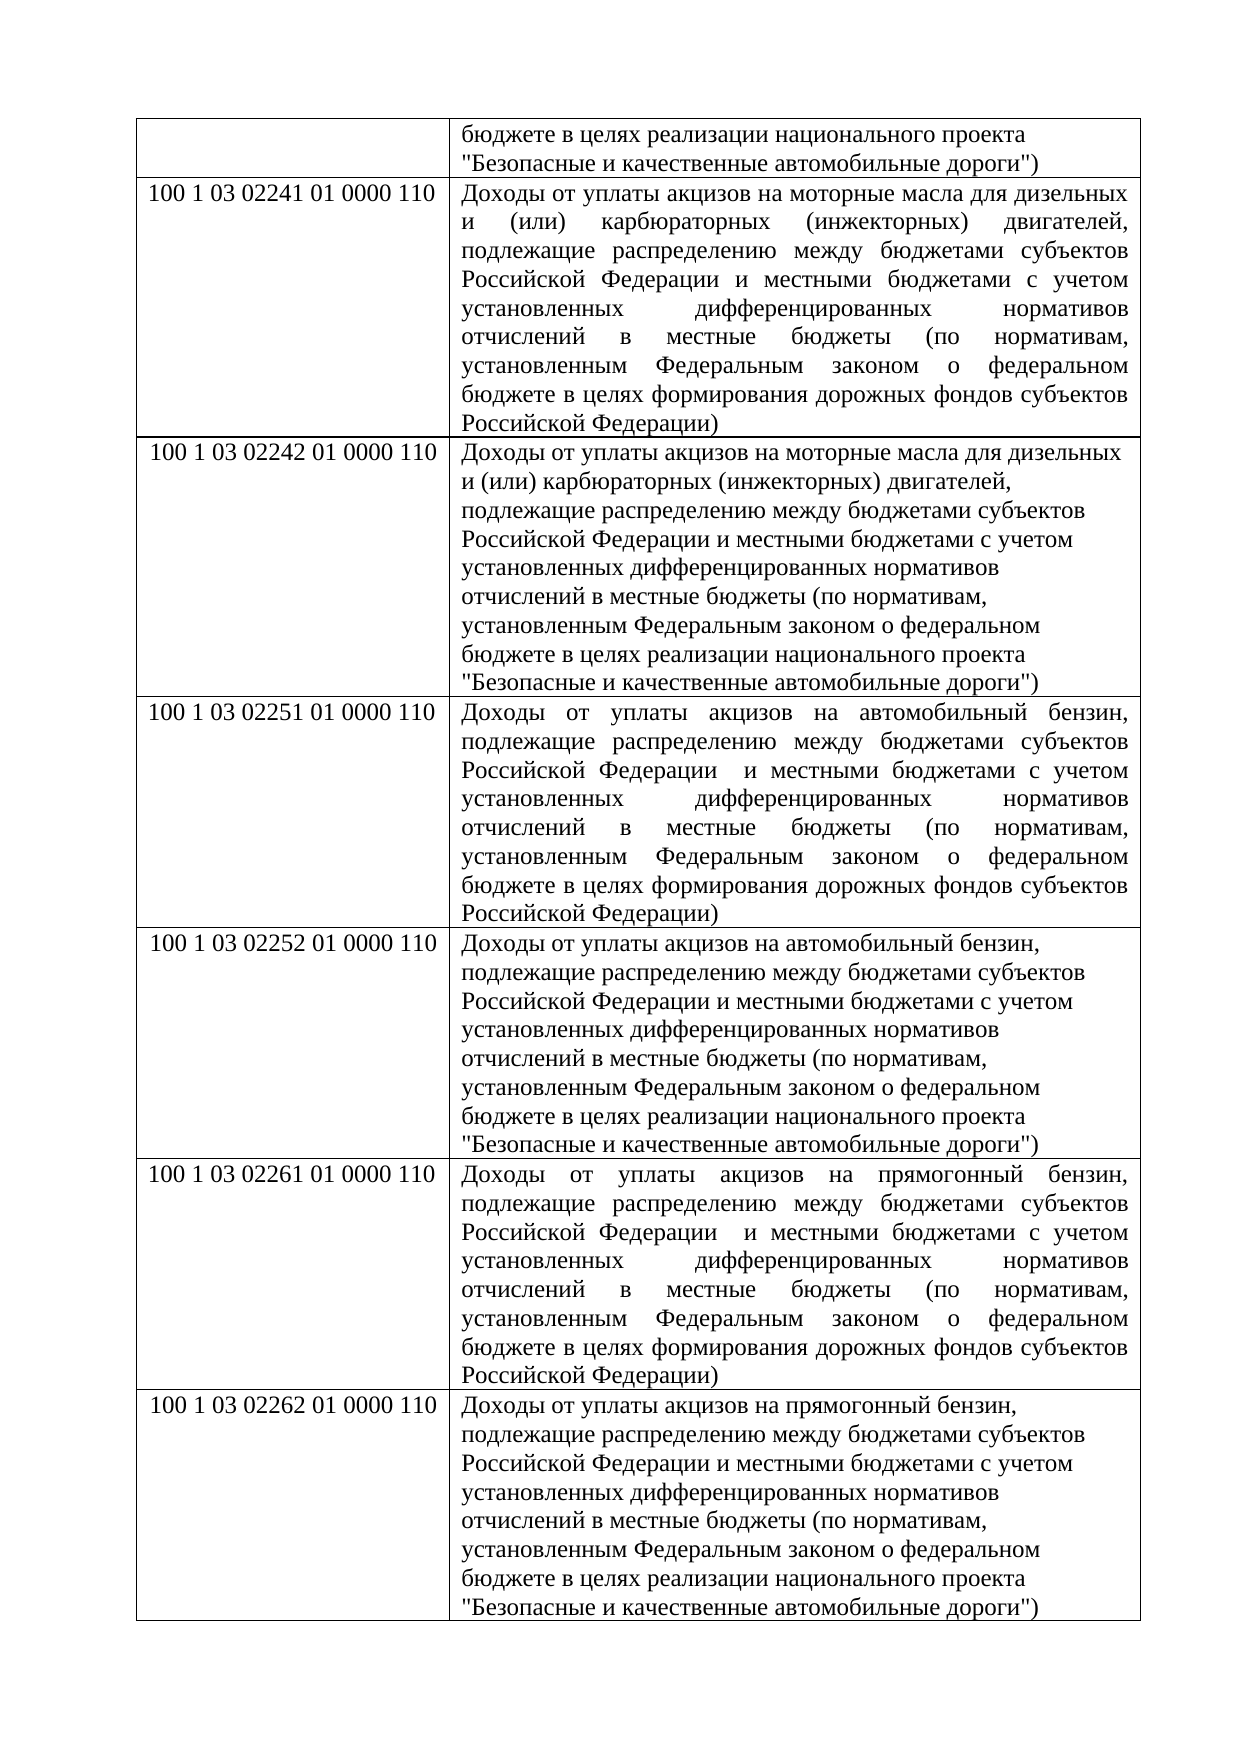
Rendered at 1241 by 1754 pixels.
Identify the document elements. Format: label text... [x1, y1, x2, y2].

table_cell 100 1 03 02251 01 0000 110 [137, 697, 449, 927]
table_cell Доходы от уплаты акцизов на прямогонный бензин, подлежащие распределению между бюджетами субъектов Российской Федерации и местными бюджетами с учетом установленных дифференцированных нормативов отчислений в местные бюджеты (по нормативам, установленным Федеральным законом о федеральном бюджете в целях реализации национального проекта "Безопасные и качественные автомобильные дороги") [450, 1390, 1140, 1620]
table_cell Доходы от уплаты акцизов на автомобильный бензин, подлежащие распределению между бюджетами субъектов Российской Федерации и местными бюджетами с учетом установленных дифференцированных нормативов отчислений в местные бюджеты (по нормативам, установленным Федеральным законом о федеральном бюджете в целях реализации национального проекта "Безопасные и качественные автомобильные дороги") [450, 928, 1140, 1158]
table_cell 100 1 03 02241 01 0000 110 [137, 178, 449, 436]
table_cell Доходы от уплаты акцизов на прямогонный бензин, подлежащие распределению между бюджетами субъектов Российской Федерации и местными бюджетами с учетом установленных дифференцированных нормативов отчислений в местные бюджеты (по нормативам, установленным Федеральным законом о федеральном бюджете в целях формирования дорожных фондов субъектов Российской Федерации) [450, 1159, 1140, 1389]
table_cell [137, 119, 449, 177]
table_cell 100 1 03 02261 01 0000 110 [137, 1159, 449, 1389]
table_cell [450, 119, 1140, 177]
table_cell 100 1 03 02252 01 0000 110 [137, 928, 449, 1158]
table_cell Доходы от уплаты акцизов на моторные масла для дизельных и (или) карбюраторных (инжекторных) двигателей, подлежащие распределению между бюджетами субъектов Российской Федерации и местными бюджетами с учетом установленных дифференцированных нормативов отчислений в местные бюджеты (по нормативам, установленным Федеральным законом о федеральном бюджете в целях реализации национального проекта "Безопасные и качественные автомобильные дороги") [450, 438, 1140, 696]
table_cell 100 1 03 02262 01 0000 110 [137, 1390, 449, 1620]
table_cell 100 1 03 02242 01 0000 110 [137, 438, 449, 696]
table_cell Доходы от уплаты акцизов на моторные масла для дизельных и (или) карбюраторных (инжекторных) двигателей, подлежащие распределению между бюджетами субъектов Российской Федерации и местными бюджетами с учетом установленных дифференцированных нормативов отчислений в местные бюджеты (по нормативам, установленным Федеральным законом о федеральном бюджете в целях формирования дорожных фондов субъектов Российской Федерации) [450, 178, 1140, 436]
table_cell Доходы от уплаты акцизов на автомобильный бензин, подлежащие распределению между бюджетами субъектов Российской Федерации и местными бюджетами с учетом установленных дифференцированных нормативов отчислений в местные бюджеты (по нормативам, установленным Федеральным законом о федеральном бюджете в целях формирования дорожных фондов субъектов Российской Федерации) [450, 697, 1140, 927]
